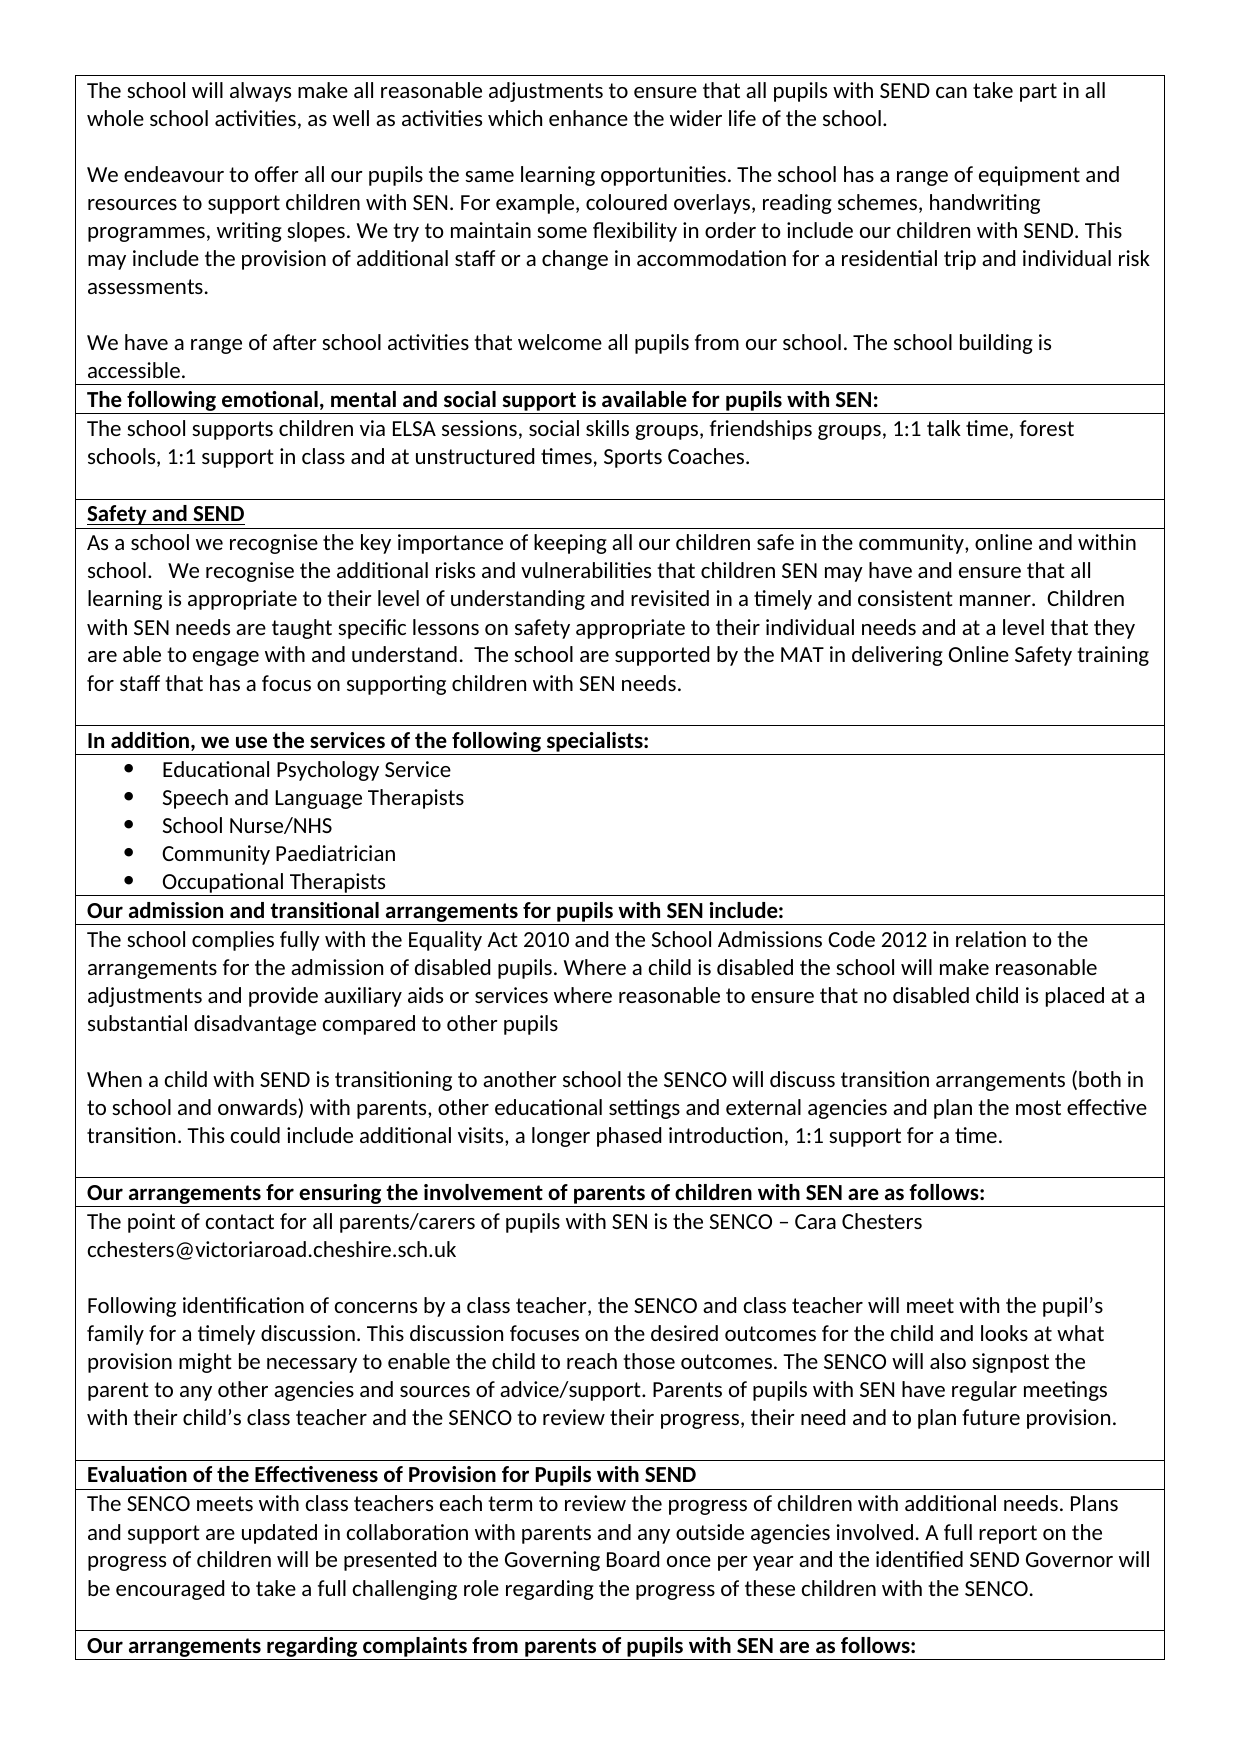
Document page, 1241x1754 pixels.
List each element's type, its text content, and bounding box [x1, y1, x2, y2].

table_cell The school supports children via ELSA sessions, social skills groups, friendships groups, 1:1 talk time, forest schools, 1:1 support in class and at unstructured times, Sports Coaches. [76, 414, 1164, 498]
table_cell Evaluation of the Effectiveness of Provision for Pupils with SEND [76, 1461, 1164, 1488]
table_cell The SENCO meets with class teachers each term to review the progress of children with additional needs. Plans and support are updated in collaboration with parents and any outside agencies involved. A full report on the progress of children will be presented to the Governing Board once per year and the identified SEND Governor will be encouraged to take a full challenging role regarding the progress of these children with the SENCO. [76, 1490, 1164, 1630]
table_cell The point of contact for all parents/carers of pupils with SEN is the SENCO – Cara Chesters cchesters@victoriaroad.cheshire.sch.uk Following identification of concerns by a class teacher, the SENCO and class teacher will meet with the pupil’s family for a timely discussion. This discussion focuses on the desired outcomes for the child and looks at what provision might be necessary to enable the child to reach those outcomes. The SENCO will also signpost the parent to any other agencies and sources of advice/support. Parents of pupils with SEN have regular meetings with their child’s class teacher and the SENCO to review their progress, their need and to plan future provision. [76, 1207, 1164, 1459]
table_cell Educational Psychology Service Speech and Language Therapists School Nurse/NHS Community Paediatrician Occupational Therapists [76, 755, 1164, 895]
table_cell The school will always make all reasonable adjustments to ensure that all pupils with SEND can take part in all whole school activities, as well as activities which enhance the wider life of the school. We endeavour to offer all our pupils the same learning opportunities. The school has a range of equipment and resources to support children with SEN. For example, coloured overlays, reading schemes, handwriting programmes, writing slopes. We try to maintain some flexibility in order to include our children with SEND. This may include the provision of additional staff or a change in accommodation for a residential trip and individual risk assessments. We have a range of after school activities that welcome all pupils from our school. The school building is accessible. [76, 76, 1164, 384]
table_cell Safety and SEND [76, 500, 1164, 527]
table_cell The school complies fully with the Equality Act 2010 and the School Admissions Code 2012 in relation to the arrangements for the admission of disabled pupils. Where a child is disabled the school will make reasonable adjustments and provide auxiliary aids or services where reasonable to ensure that no disabled child is placed at a substantial disadvantage compared to other pupils When a child with SEND is transitioning to another school the SENCO will discuss transition arrangements (both in to school and onwards) with parents, other educational settings and external agencies and plan the most effective transition. This could include additional visits, a longer phased introduction, 1:1 support for a time. [76, 925, 1164, 1177]
table_cell Our admission and transitional arrangements for pupils with SEN include: [76, 896, 1164, 924]
table_cell As a school we recognise the key importance of keeping all our children safe in the community, online and within school. We recognise the additional risks and vulnerabilities that children SEN may have and ensure that all learning is appropriate to their level of understanding and revisited in a timely and consistent manner. Children with SEN needs are taught specific lessons on safety appropriate to their individual needs and at a level that they are able to engage with and understand. The school are supported by the MAT in delivering Online Safety training for staff that has a focus on supporting children with SEN needs. [76, 529, 1164, 725]
table_cell The following emotional, mental and social support is available for pupils with SEN: [76, 385, 1164, 413]
table_cell Our arrangements for ensuring the involvement of parents of children with SEN are as follows: [76, 1178, 1164, 1206]
table_cell Our arrangements regarding complaints from parents of pupils with SEN are as follows: [76, 1631, 1164, 1659]
table_cell In addition, we use the services of the following specialists: [76, 726, 1164, 754]
